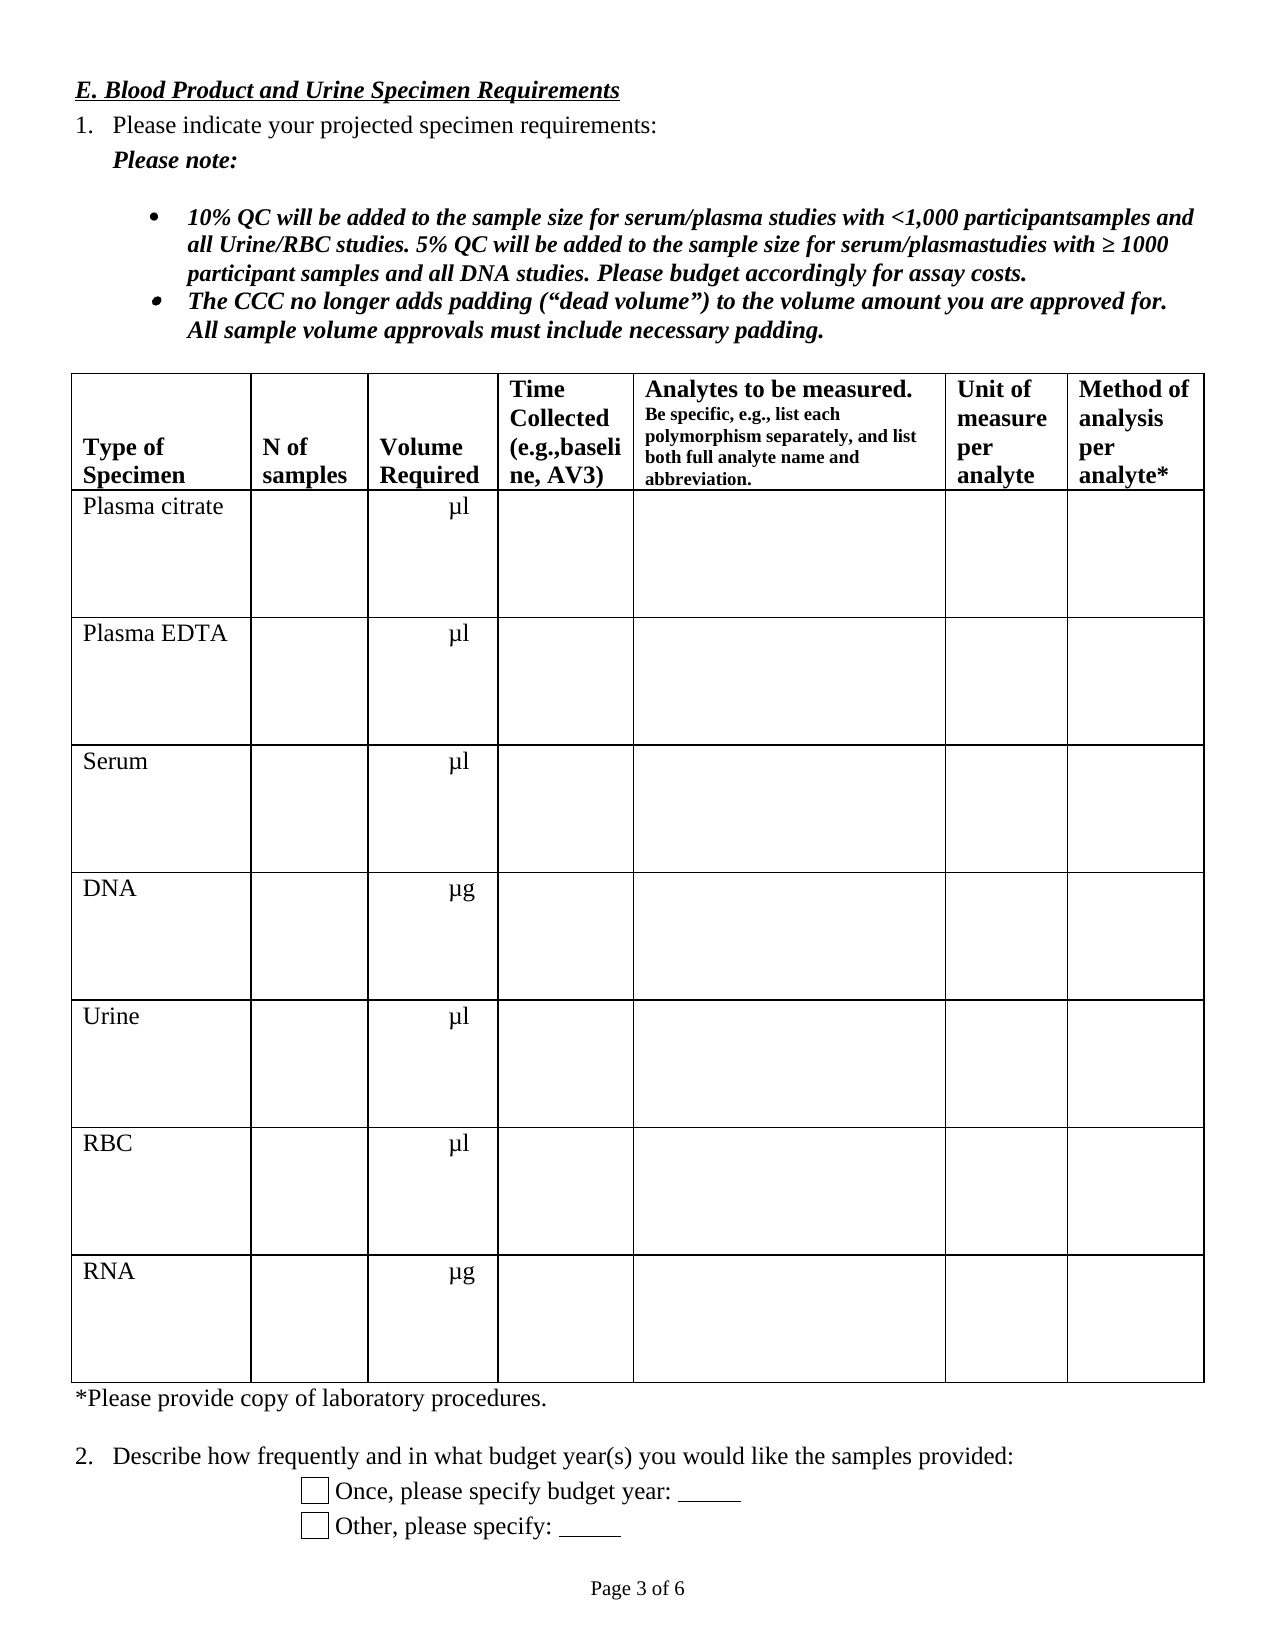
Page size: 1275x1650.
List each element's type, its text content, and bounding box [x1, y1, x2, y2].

list Describe how frequently and in what budget year(s) you would like the samples provided: [75, 1441, 1200, 1469]
table_cell µl [369, 1001, 497, 1127]
table_cell [634, 1001, 945, 1127]
table_cell [946, 873, 1067, 999]
table_cell [1068, 1001, 1203, 1127]
table_cell [946, 618, 1067, 744]
table_cell RBC [72, 1128, 250, 1254]
table_cell [946, 491, 1067, 617]
table_header Unit of measure per analyte [946, 374, 1067, 489]
table_cell Urine [72, 1001, 250, 1127]
list E. Blood Product and Urine Specimen Requirements [75, 75, 1200, 104]
table_cell [252, 1256, 367, 1382]
table_cell [1068, 618, 1203, 744]
table_cell µl [369, 746, 497, 872]
list Other, please specify: [300, 1511, 1200, 1539]
table_cell [499, 1128, 633, 1254]
table_cell µl [369, 491, 497, 617]
table_cell [499, 873, 633, 999]
table_cell [499, 1256, 633, 1382]
table_cell [634, 746, 945, 872]
table_cell [1068, 1256, 1203, 1382]
table_cell µl [369, 1128, 497, 1254]
table_cell [634, 873, 945, 999]
table_cell µg [369, 873, 497, 999]
table_cell DNA [72, 873, 250, 999]
table_cell Plasma citrate [72, 491, 250, 617]
table_cell [1068, 746, 1203, 872]
table_cell [946, 1001, 1067, 1127]
table_cell Plasma EDTA [72, 618, 250, 744]
table_header N of samples [252, 374, 367, 489]
table_cell [252, 491, 367, 617]
table_cell [252, 618, 367, 744]
table_cell RNA [72, 1256, 250, 1382]
table_header Volume Required [369, 374, 497, 489]
list *Please provide copy of laboratory procedures. [75, 1383, 1200, 1412]
table_header Time Collected (e.g.,baseline, AV3) [499, 374, 633, 489]
list Please note: [112, 145, 1200, 174]
table_cell [634, 618, 945, 744]
table_cell [634, 1128, 945, 1254]
table_cell µl [369, 618, 497, 744]
table_cell [252, 1128, 367, 1254]
table_cell [499, 491, 633, 617]
table_cell [634, 491, 945, 617]
table_cell [946, 1256, 1067, 1382]
table_cell [1068, 1128, 1203, 1254]
table_header Type of Specimen [72, 374, 250, 489]
table_cell [499, 746, 633, 872]
list Please indicate your projected specimen requirements: [75, 110, 1200, 139]
text Once, please specify budget year: [75, 1476, 1200, 1504]
list The CCC no longer adds padding (“dead volume”) to the volume amount you are approved for. All sample volume approvals must include necessary padding. [150, 286, 1200, 344]
table_cell [946, 1128, 1067, 1254]
table_cell [946, 746, 1067, 872]
table_cell µg [369, 1256, 497, 1382]
table_header Method of analysis per analyte* [1068, 374, 1203, 489]
table_cell [1068, 491, 1203, 617]
table_cell [634, 1256, 945, 1382]
table_cell [1068, 873, 1203, 999]
table_cell [252, 873, 367, 999]
table_cell [499, 1001, 633, 1127]
list 10% QC will be added to the sample size for serum/plasma studies with <1,000 participantsamples and all Urine/RBC studies. 5% QC will be added to the sample size for serum/plasmastudies with ≥ 1000 participant samples and all DNA studies. Please budget accordingly for assay costs. [150, 202, 1200, 286]
table_cell [252, 746, 367, 872]
table_header Analytes to be measured. Be specific, e.g., list each polymorphism separately, and list both full analyte name and abbreviation. [634, 374, 945, 489]
table_cell [252, 1001, 367, 1127]
table_cell Serum [72, 746, 250, 872]
table_cell [499, 618, 633, 744]
